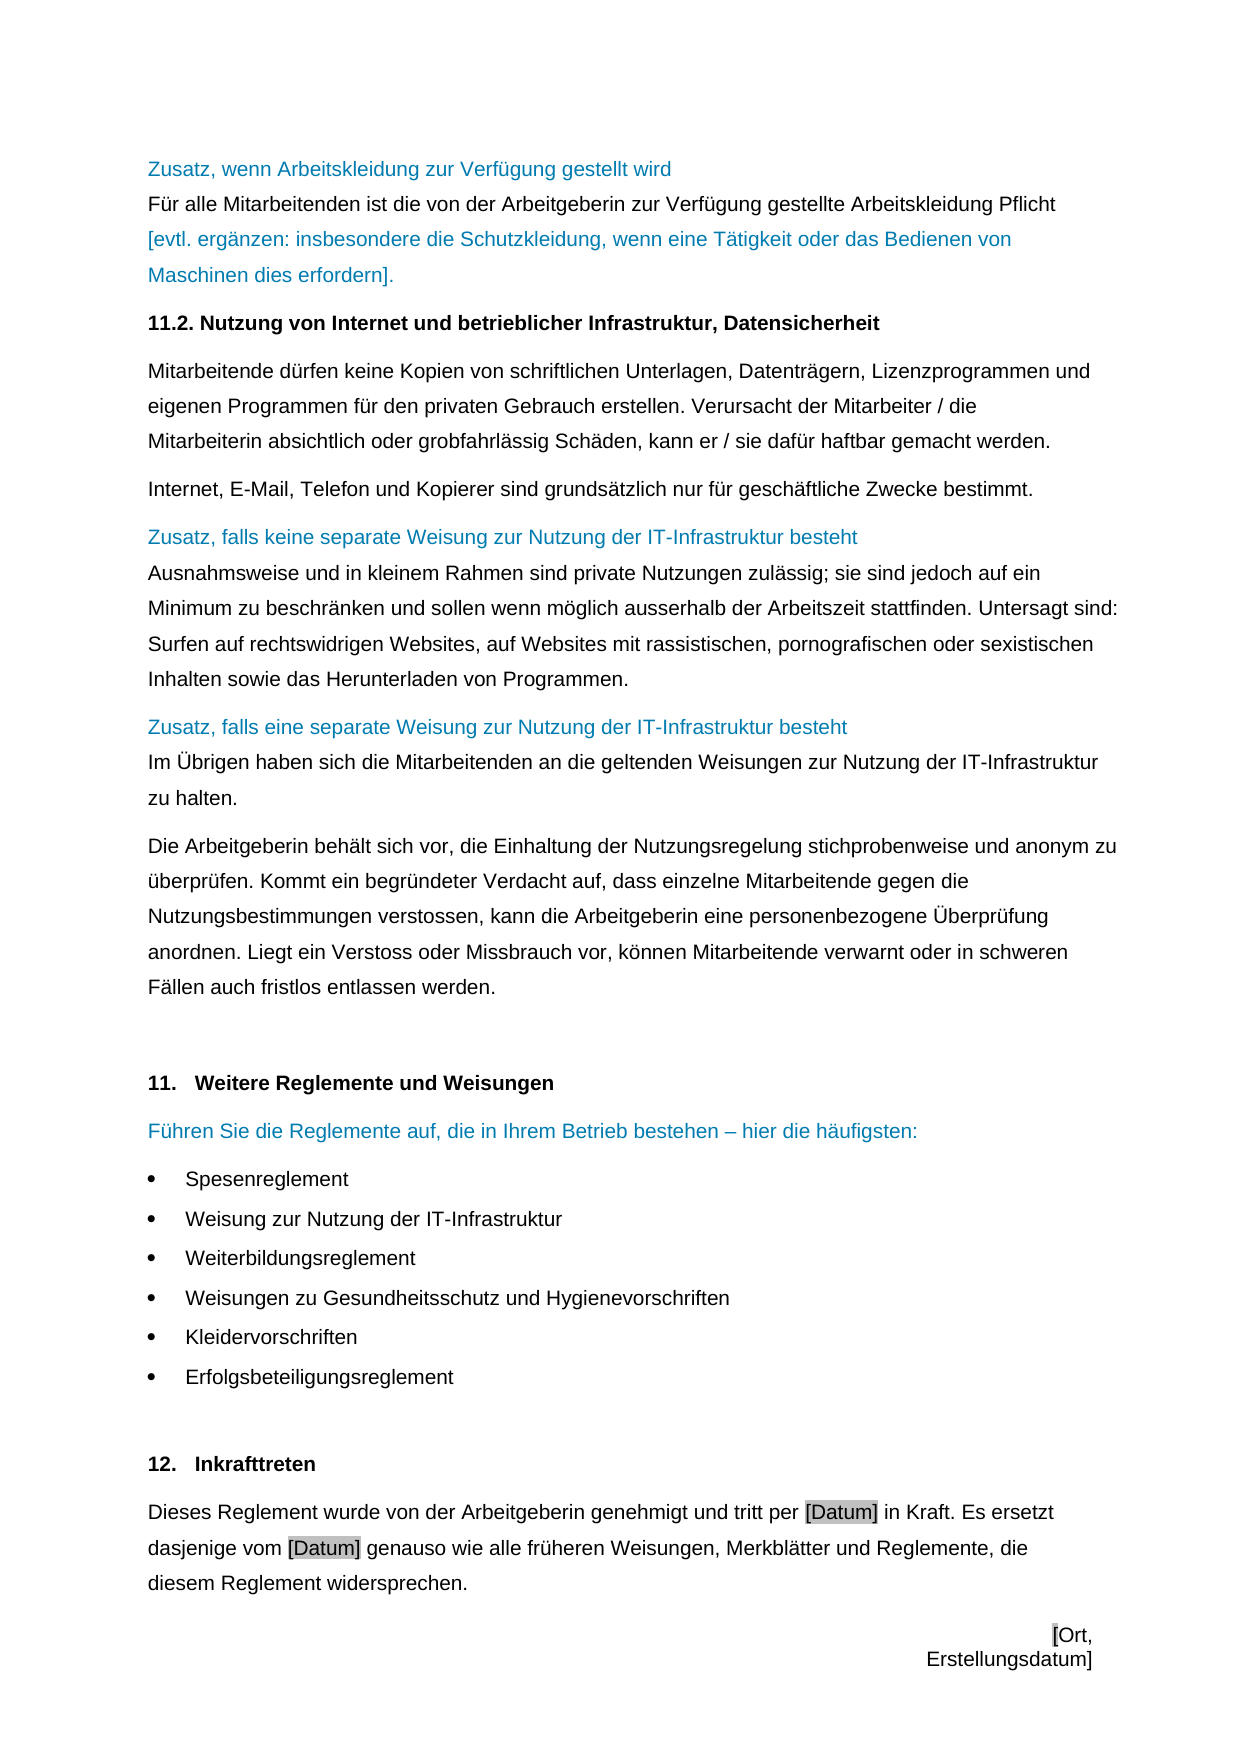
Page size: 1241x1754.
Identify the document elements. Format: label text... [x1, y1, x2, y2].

list Weiterbildungsreglement [148, 1237, 1093, 1273]
text Mitarbeitende dürfen keine Kopien von schriftlichen Unterlagen, Datenträgern, Lizenzprogrammen und eigenen Programmen für den privaten Gebrauch erstellen. Verursacht der Mitarbeiter / die Mitarbeiterin absichtlich oder grobfahrlässig Schäden, kann er / sie dafür haftbar gemacht werden. [148, 350, 1093, 456]
list Kleidervorschriften [148, 1316, 1093, 1352]
subtitle Weitere Reglemente und Weisungen [148, 1062, 1093, 1098]
text Zusatz, falls eine separate Weisung zur Nutzung der IT-Infrastruktur besteht Im Übrigen haben sich die Mitarbeitenden an die geltenden Weisungen zur Nutzung der IT-Infrastruktur zu halten. [148, 706, 1122, 812]
list Weisung zur Nutzung der IT-Infrastruktur [148, 1198, 1093, 1233]
text 11.2. Nutzung von Internet und betrieblicher Infrastruktur, Datensicherheit [148, 302, 1093, 337]
subtitle Inkrafttreten [148, 1443, 1093, 1479]
text Zusatz, falls keine separate Weisung zur Nutzung der IT-Infrastruktur besteht Ausnahmsweise und in kleinem Rahmen sind private Nutzungen zulässig; sie sind jedoch auf ein Minimum zu beschränken und sollen wenn möglich ausserhalb der Arbeitszeit stattfinden. Untersagt sind: Surfen auf rechtswidrigen Websites, auf Websites mit rassistischen, pornografischen oder sexistischen Inhalten sowie das Herunterladen von Programmen. [148, 516, 1122, 693]
text Internet, E-Mail, Telefon und Kopierer sind grundsätzlich nur für geschäftliche Zwecke bestimmt. [148, 468, 1122, 504]
list Spesenreglement [148, 1158, 1093, 1193]
text Dieses Reglement wurde von der Arbeitgeberin genehmigt und tritt per [Datum] in Kraft. Es ersetzt dasjenige vom [Datum] genauso wie alle früheren Weisungen, Merkblätter und Reglemente, die diesem Reglement widersprechen. [148, 1491, 1093, 1598]
text Führen Sie die Reglemente auf, die in Ihrem Betrieb bestehen – hier die häufigsten: [148, 1110, 1122, 1146]
list Erfolgsbeteiligungsreglement [148, 1356, 1093, 1391]
list Weisungen zu Gesundheitsschutz und Hygienevorschriften [148, 1277, 1093, 1312]
text Zusatz, wenn Arbeitskleidung zur Verfügung gestellt wird Für alle Mitarbeitenden ist die von der Arbeitgeberin zur Verfügung gestellte Arbeitskleidung Pflicht [evtl. ergänzen: insbesondere die Schutzkleidung, wenn eine Tätigkeit oder das Bedienen von Maschinen dies erfordern]. [148, 148, 1093, 289]
text Die Arbeitgeberin behält sich vor, die Einhaltung der Nutzungsregelung stichprobenweise und anonym zu überprüfen. Kommt ein begründeter Verdacht auf, dass einzelne Mitarbeitende gegen die Nutzungsbestimmungen verstossen, kann die Arbeitgeberin eine personenbezogene Überprüfung anordnen. Liegt ein Verstoss oder Missbrauch vor, können Mitarbeitende verwarnt oder in schweren Fällen auch fristlos entlassen werden. [148, 825, 1122, 1002]
